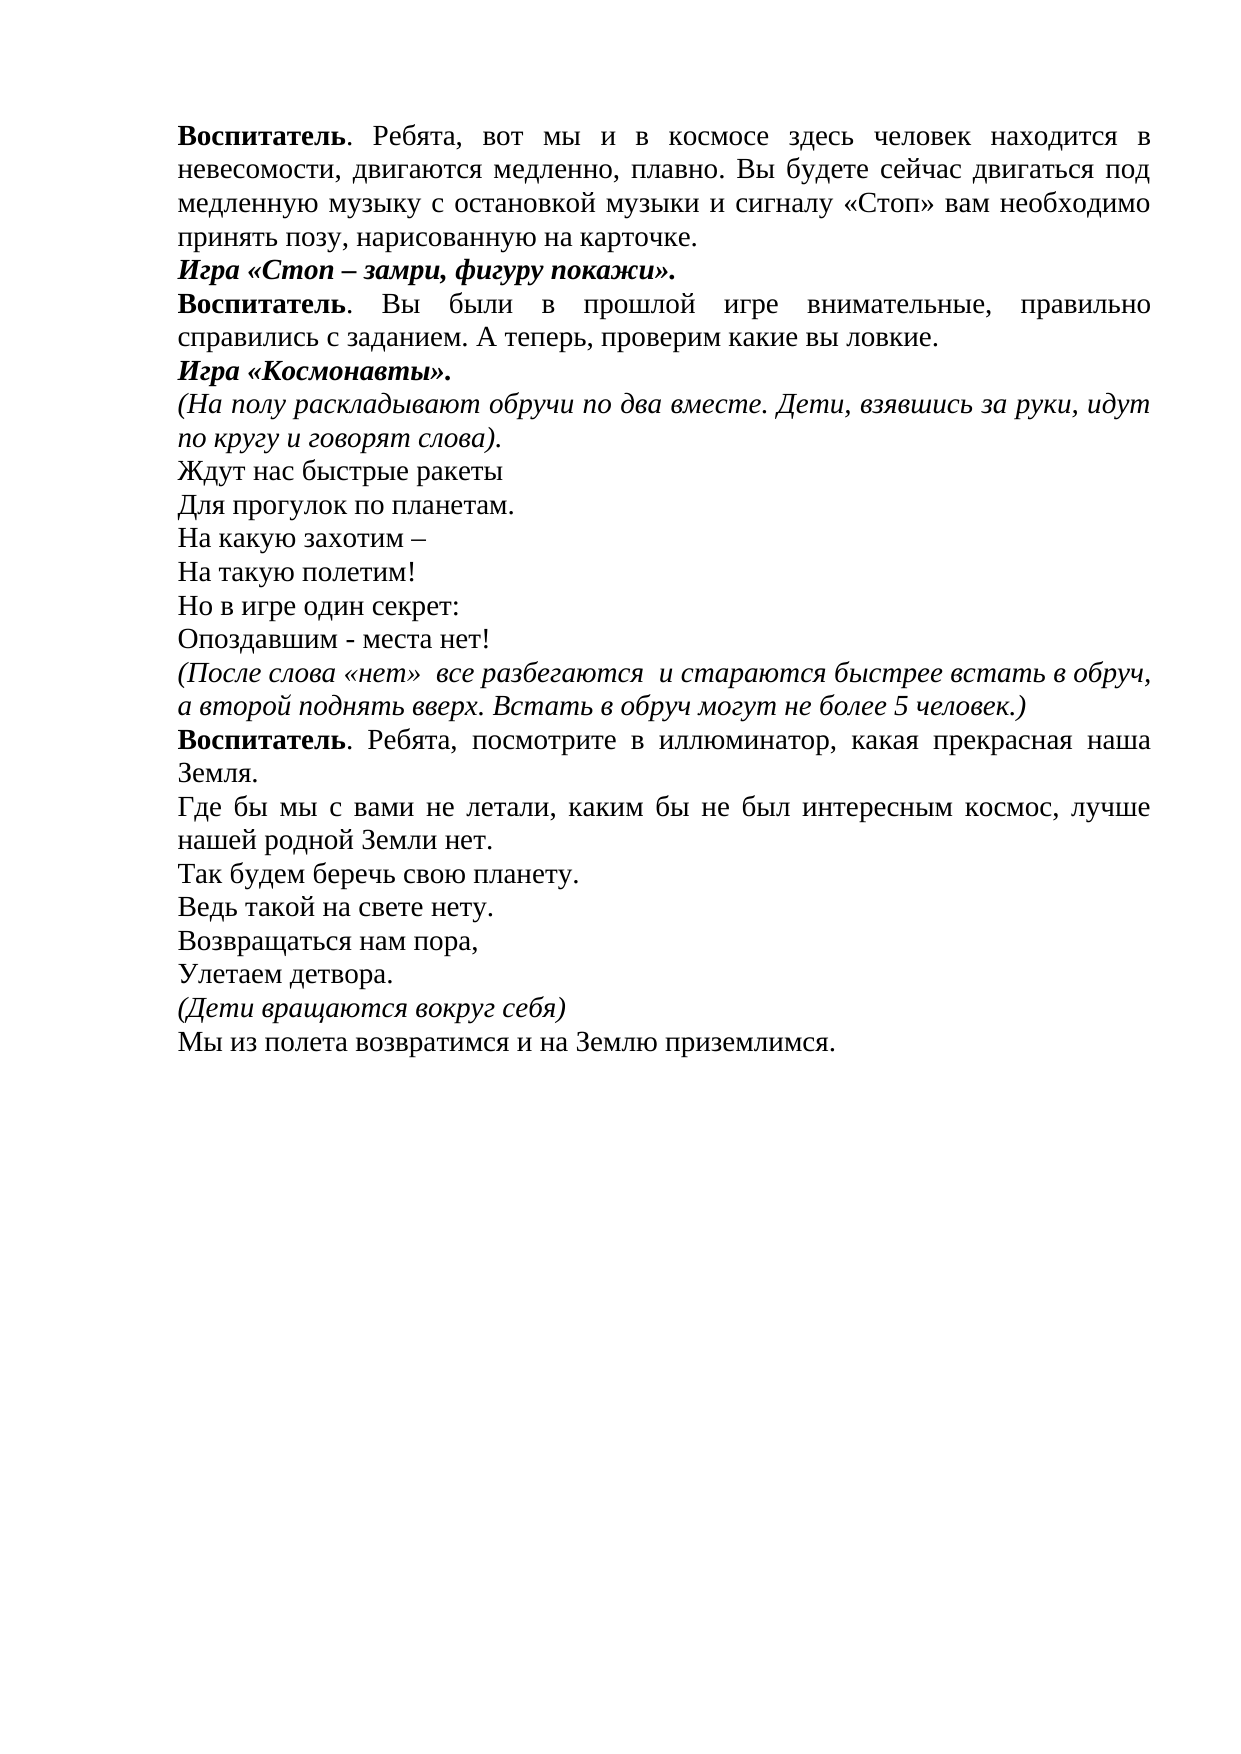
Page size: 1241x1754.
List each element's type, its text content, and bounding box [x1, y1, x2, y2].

text Так будем беречь свою планету. [177, 856, 1152, 889]
text Игра «Космонавты». [177, 353, 1152, 386]
text (На полу раскладывают обручи по два вместе. Дети, взявшись за руки, идут по кругу и говорят слова). [177, 386, 1152, 453]
text Воспитатель. Ребята, посмотрите в иллюминатор, какая прекрасная наша Земля. [177, 722, 1152, 789]
text Ведь такой на свете нету. [177, 889, 1152, 923]
text (Дети вращаются вокруг себя) [177, 990, 1152, 1024]
text Воспитатель. Вы были в прошлой игре внимательные, правильно справились с заданием. А теперь, проверим какие вы ловкие. [177, 286, 1152, 353]
text Опоздавшим - места нет! [177, 621, 1152, 655]
text Ждут нас быстрые ракеты [177, 453, 1152, 487]
text На какую захотим – [177, 521, 1152, 554]
text На такую полетим! [177, 554, 1152, 588]
text Воспитатель. Ребята, вот мы и в космосе здесь человек находится в невесомости, двигаются медленно, плавно. Вы будете сейчас двигаться под медленную музыку с остановкой музыки и сигналу «Стоп» вам необходимо принять позу, нарисованную на карточке. [177, 118, 1152, 252]
text Игра «Стоп – замри, фигуру покажи». [177, 252, 1152, 286]
text (После слова «нет» все разбегаются и стараются быстрее встать в обруч, а второй поднять вверх. Встать в обруч могут не более 5 человек.) [177, 655, 1152, 722]
text Где бы мы с вами не летали, каким бы не был интересным космос, лучше нашей родной Земли нет. [177, 789, 1152, 856]
text Для прогулок по планетам. [177, 487, 1152, 521]
text Мы из полета возвратимся и на Землю приземлимся. [177, 1024, 1152, 1057]
text Но в игре один секрет: [177, 588, 1152, 621]
text Возвращаться нам пора, [177, 923, 1152, 957]
text Улетаем детвора. [177, 957, 1152, 990]
